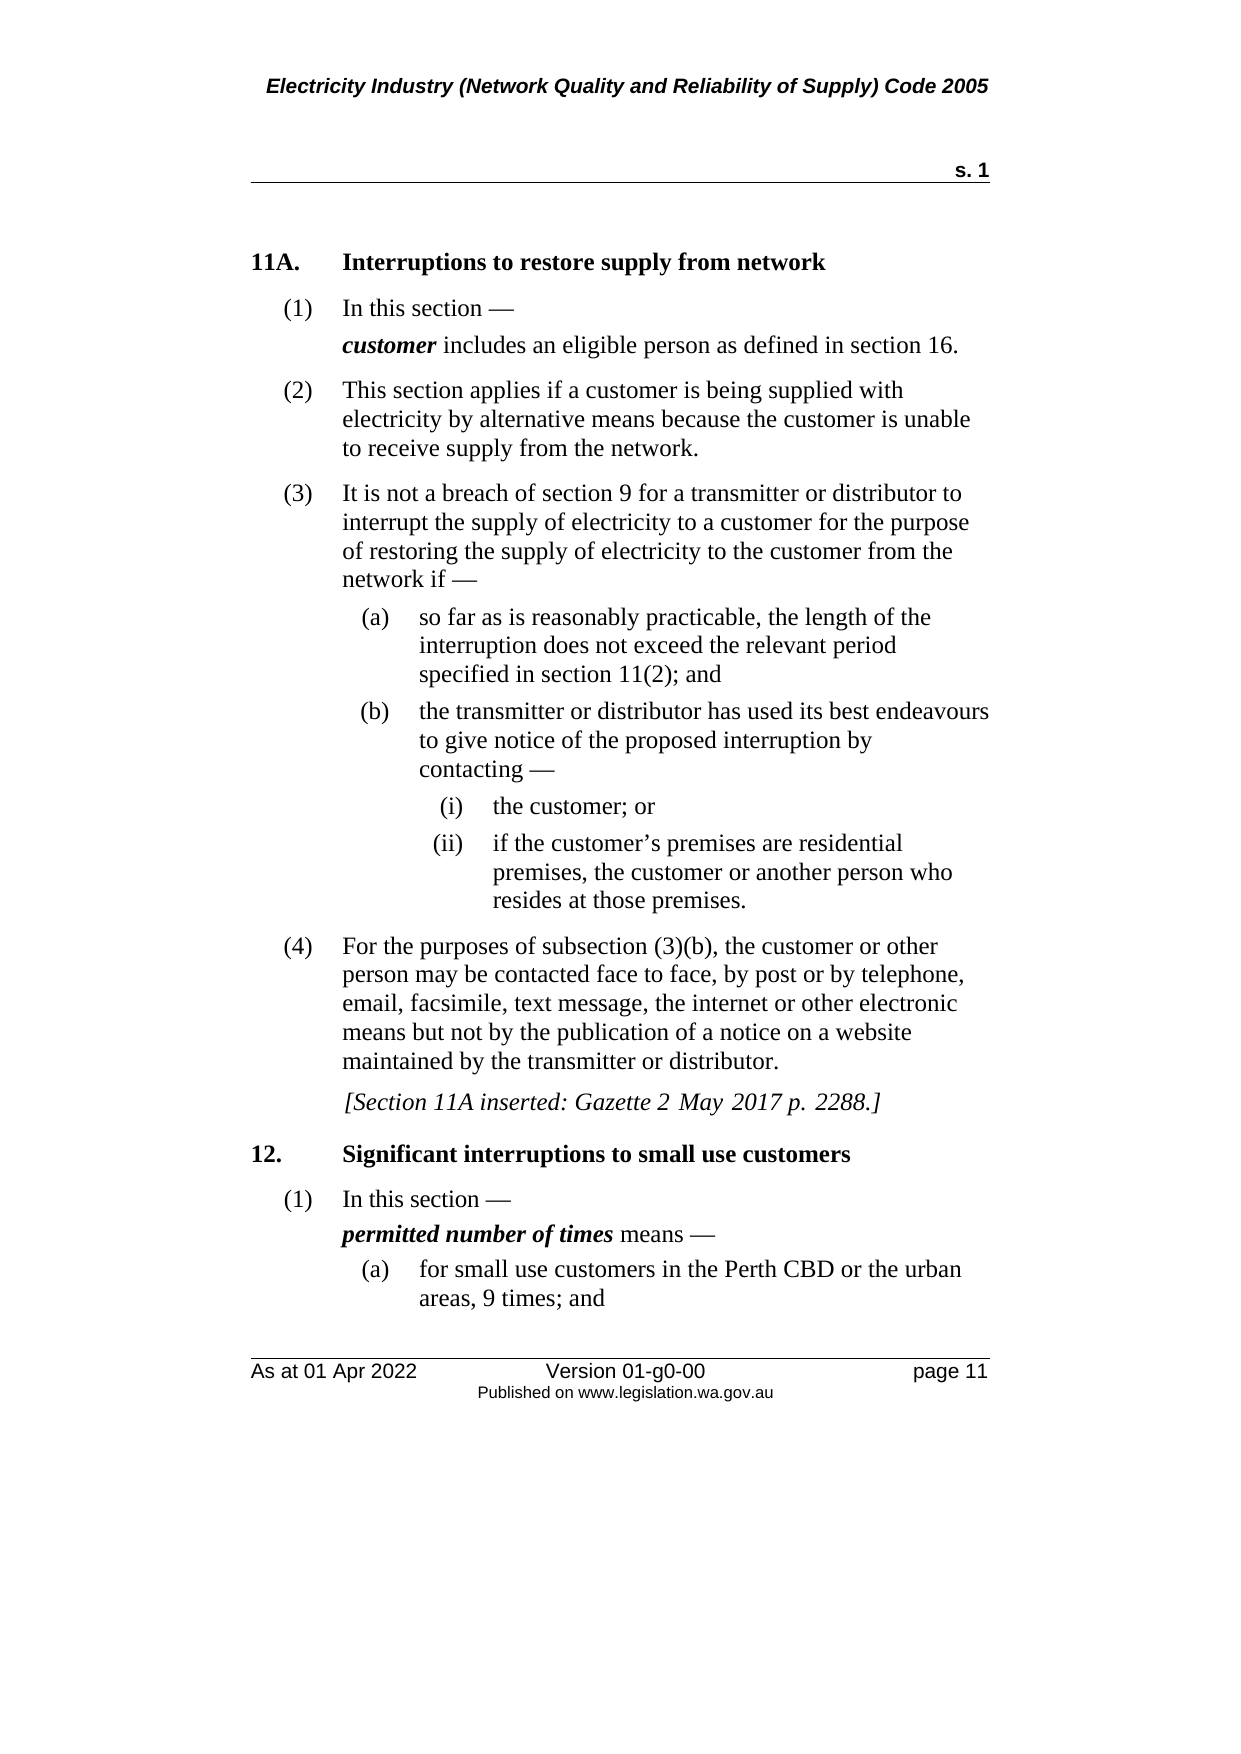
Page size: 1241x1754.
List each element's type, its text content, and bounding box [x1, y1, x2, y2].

text (4) For the purposes of subsection (3)(b), the customer or other person may be contacted face to face, by post or by telephone, email, facsimile, text message, the internet or other electronic means but not by the publication of a notice on a website maintained by the transmitter or distributor. [251, 931, 990, 1074]
text (1) In this section — [251, 293, 990, 322]
text (a) so far as is reasonably practicable, the length of the interruption does not exceed the relevant period specified in section 11(2); and [251, 602, 990, 688]
text (2) This section applies if a customer is being supplied with electricity by alternative means because the customer is unable to receive supply from the network. [251, 375, 990, 462]
subtitle 11A. Interruptions to restore supply from network [251, 247, 990, 276]
text (b) the transmitter or distributor has used its best endeavours to give notice of the proposed interruption by contacting — [251, 696, 990, 782]
subtitle 12. Significant interruptions to small use customers [251, 1139, 990, 1167]
text (3) It is not a breach of section 9 for a transmitter or distributor to interrupt the supply of electricity to a customer for the purpose of restoring the supply of electricity to the customer from the network if — [251, 478, 990, 593]
text [Section 11A inserted: Gazette 2 May 2017 p. 2288.] [251, 1087, 990, 1116]
text (i) the customer; or [251, 791, 990, 819]
text (a) for small use customers in the Perth CBD or the urban areas, 9 times; and [251, 1254, 990, 1312]
text permitted number of times means — [251, 1219, 990, 1248]
text (ii) if the customer’s premises are residential premises, the customer or another person who resides at those premises. [251, 828, 990, 914]
text (1) In this section — [251, 1184, 990, 1213]
text customer includes an eligible person as defined in section 16. [251, 330, 990, 359]
